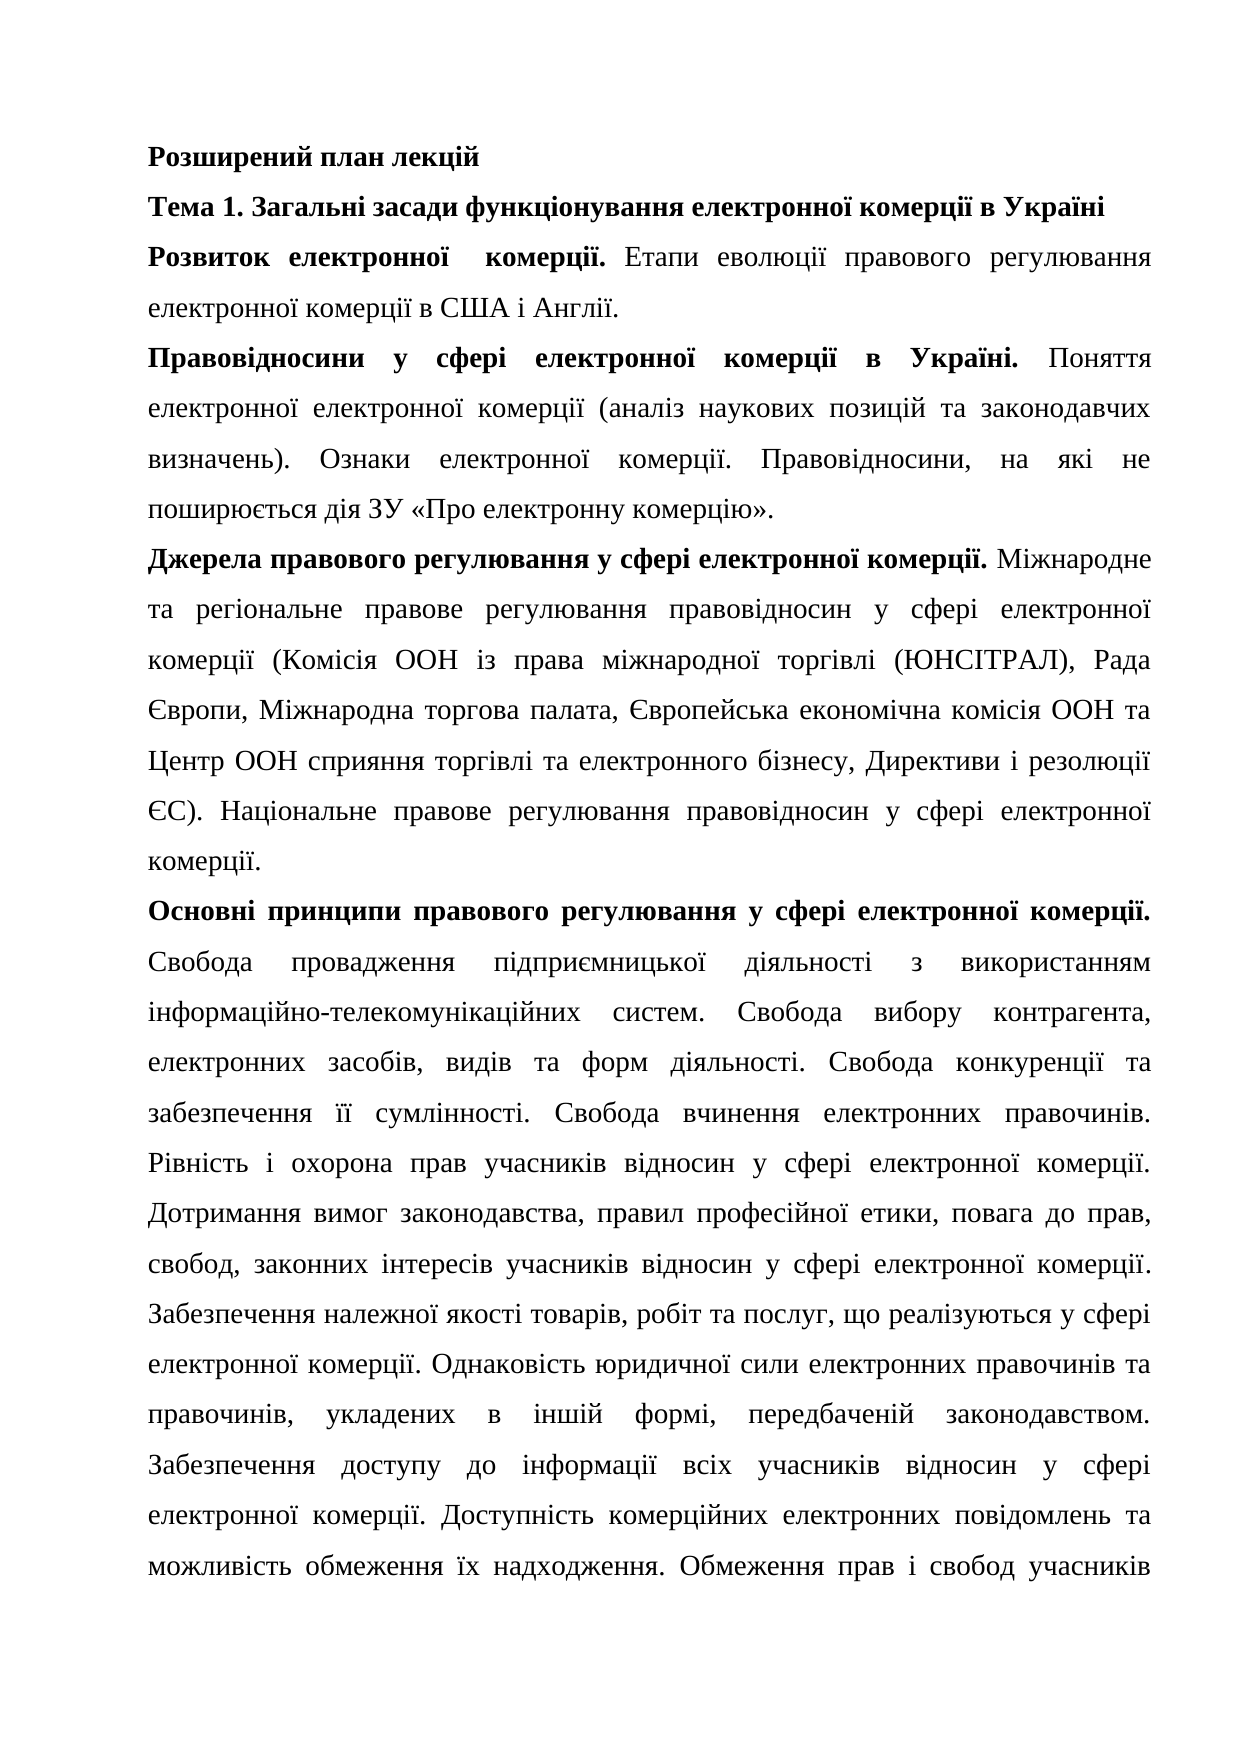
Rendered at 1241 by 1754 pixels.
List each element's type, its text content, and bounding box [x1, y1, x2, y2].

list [148, 893, 1152, 1581]
list Правовідносини у сфері електронної комерції в Україні. Поняття електронної електронної комерції (аналіз наукових позицій та законодавчих визначень). Ознаки електронної комерції. Правовідносини, на які не поширюється дія ЗУ «Про електронну комерцію». [148, 340, 1152, 524]
text Тема 1. Загальні засади функціонування електронної комерції в Україні [148, 189, 1152, 223]
list Джерела правового регулювання у сфері електронної комерції. Міжнародне та регіональне правове регулювання правовідносин у сфері електронної комерції (Комісія ООН із права міжнародної торгівлі (ЮНСІТРАЛ), Рада Європи, Міжнародна торгова палата, Європейська економічна комісія ООН та Центр ООН сприяння торгівлі та електронного бізнесу, Директиви і резолюції ЄС). Національне правове регулювання правовідносин у сфері електронної комерції. [148, 541, 1152, 877]
text Розширений план лекцій [148, 139, 1152, 172]
text Розвиток електронної комерції. Етапи еволюції правового регулювання електронної комерції в США і Англії. [148, 239, 1152, 323]
